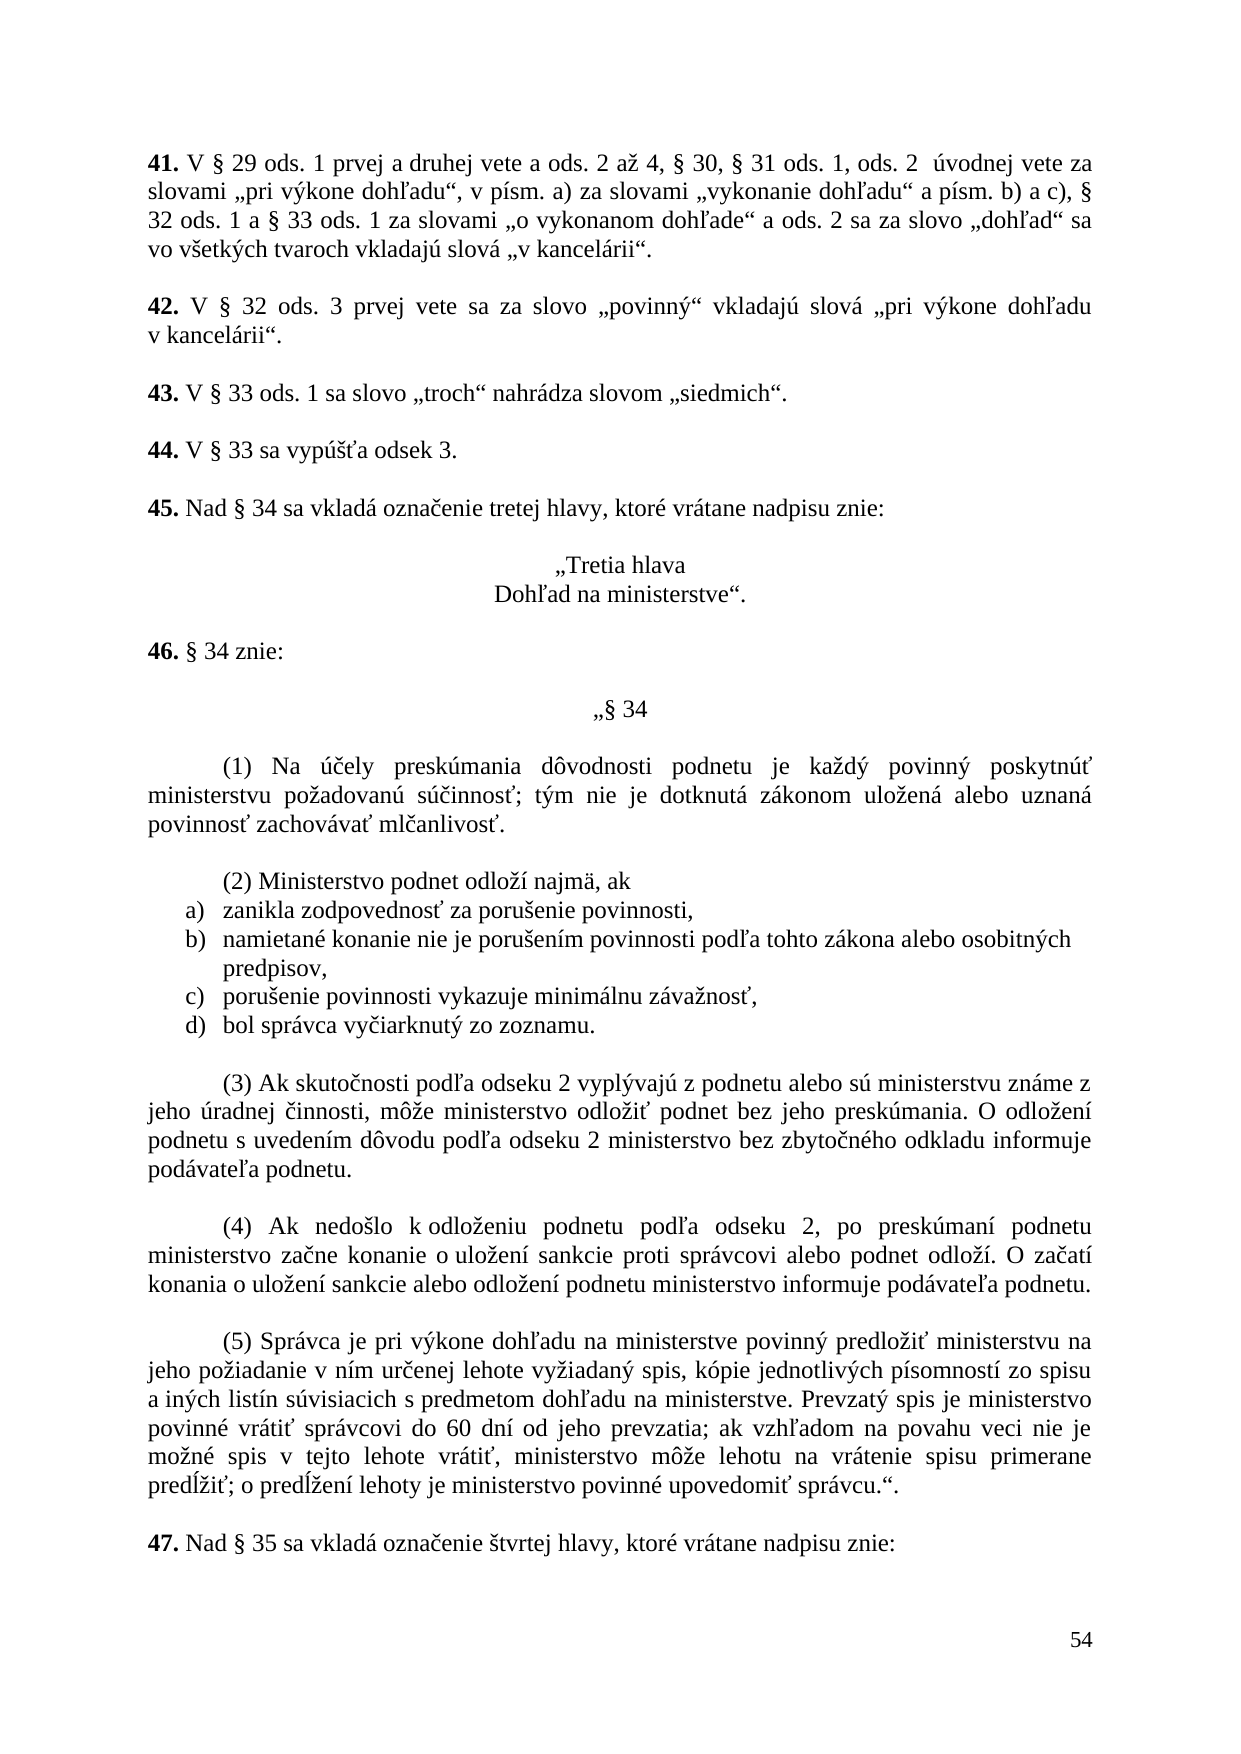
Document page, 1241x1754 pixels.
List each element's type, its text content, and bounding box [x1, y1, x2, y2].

list bol správca vyčiarknutý zo zoznamu. [185, 1010, 1093, 1039]
text „§ 34 [148, 694, 1093, 723]
text 46. § 34 znie: [148, 636, 1093, 665]
list namietané konanie nie je porušením povinnosti podľa tohto zákona alebo osobitných predpisov, [185, 924, 1093, 981]
text 45. Nad § 34 sa vkladá označenie tretej hlavy, ktoré vrátane nadpisu znie: [148, 493, 1093, 521]
text Dohľad na ministerstve“. [148, 579, 1093, 608]
text (1) Na účely preskúmania dôvodnosti podnetu je každý povinný poskytnúť ministerstvu požadovanú súčinnosť; tým nie je dotknutá zákonom uložená alebo uznaná povinnosť zachovávať mlčanlivosť. [148, 751, 1093, 838]
text (3) Ak skutočnosti podľa odseku 2 vyplývajú z podnetu alebo sú ministerstvu známe z jeho úradnej činnosti, môže ministerstvo odložiť podnet bez jeho preskúmania. O odložení podnetu s uvedením dôvodu podľa odseku 2 ministerstvo bez zbytočného odkladu informuje podávateľa podnetu. [148, 1068, 1093, 1183]
text 44. V § 33 sa vypúšťa odsek 3. [148, 435, 1093, 464]
text 43. V § 33 ods. 1 sa slovo „troch“ nahrádza slovom „siedmich“. [148, 378, 1093, 406]
text (4) Ak nedošlo k odloženiu podnetu podľa odseku 2, po preskúmaní podnetu ministerstvo začne konanie o uložení sankcie proti správcovi alebo podnet odloží. O začatí konania o uložení sankcie alebo odložení podnetu ministerstvo informuje podávateľa podnetu. [148, 1211, 1093, 1298]
text 47. Nad § 35 sa vkladá označenie štvrtej hlavy, ktoré vrátane nadpisu znie: [148, 1528, 1093, 1556]
text (5) Správca je pri výkone dohľadu na ministerstve povinný predložiť ministerstvu na jeho požiadanie v ním určenej lehote vyžiadaný spis, kópie jednotlivých písomností zo spisu a iných listín súvisiacich s predmetom dohľadu na ministerstve. Prevzatý spis je ministerstvo povinné vrátiť správcovi do 60 dní od jeho prevzatia; ak vzhľadom na povahu veci nie je možné spis v tejto lehote vrátiť, ministerstvo môže lehotu na vrátenie spisu primerane predĺžiť; o predĺžení lehoty je ministerstvo povinné upovedomiť správcu.“. [148, 1326, 1093, 1499]
text 42. V § 32 ods. 3 prvej vete sa za slovo „povinný“ vkladajú slová „pri výkone dohľadu v kancelárii“. [148, 291, 1093, 349]
list porušenie povinnosti vykazuje minimálnu závažnosť, [185, 981, 1093, 1010]
text (2) Ministerstvo podnet odloží najmä, ak [223, 866, 1093, 895]
list zanikla zodpovednosť za porušenie povinnosti, [185, 895, 1093, 924]
text „Tretia hlava [148, 550, 1093, 579]
text 41. V § 29 ods. 1 prvej a druhej vete a ods. 2 až 4, § 30, § 31 ods. 1, ods. 2 úvodnej vete za slovami „pri výkone dohľadu“, v písm. a) za slovami „vykonanie dohľadu“ a písm. b) a c), § 32 ods. 1 a § 33 ods. 1 za slovami „o vykonanom dohľade“ a ods. 2 sa za slovo „dohľad“ sa vo všetkých tvaroch vkladajú slová „v kancelárii“. [148, 148, 1093, 263]
